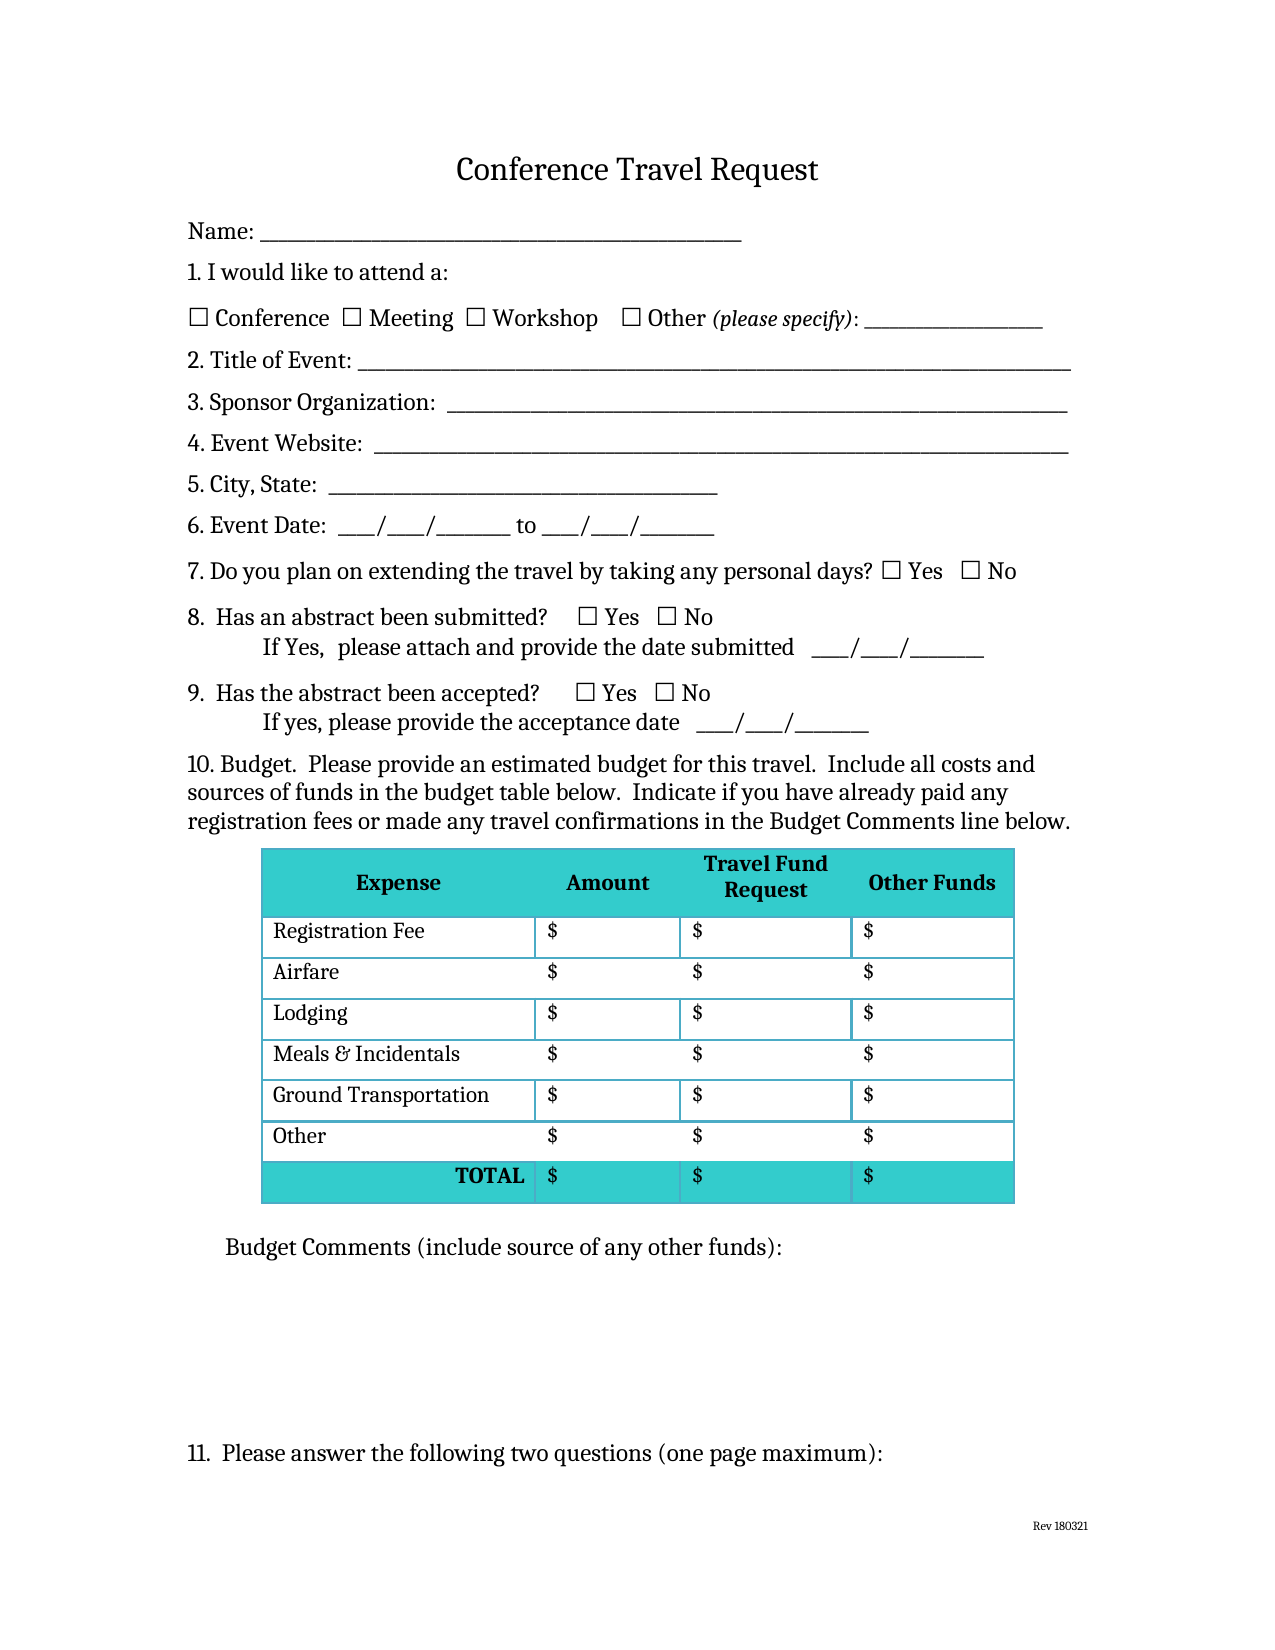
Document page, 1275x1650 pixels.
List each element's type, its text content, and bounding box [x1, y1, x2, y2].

table_cell Meals & Incidentals [263, 1041, 535, 1079]
table_cell Registration Fee [263, 918, 534, 957]
text Name: ____________________________________________________ [187, 217, 1087, 246]
table_cell $ [853, 1000, 1013, 1038]
table_header Expense [263, 850, 535, 916]
table_cell TOTAL [263, 1163, 534, 1202]
text 2. Title of Event: _____________________________________________________________________________ [187, 346, 1087, 375]
table_cell Ground Transportation [263, 1081, 534, 1120]
text 1. I would like to attend a: [187, 258, 1087, 287]
table_cell $ [680, 1123, 851, 1161]
text 6. Event Date: ____/____/________ to ____/____/________ [187, 511, 1087, 540]
table_cell $ [536, 1000, 679, 1038]
text 3. Sponsor Organization: ___________________________________________________________________ [187, 387, 1087, 416]
table_cell $ [853, 1161, 1013, 1202]
text 7. Do you plan on extending the travel by taking any personal days? ☐ Yes ☐ No [187, 552, 1087, 586]
table_cell $ [536, 1081, 679, 1120]
text Conference Travel Request [187, 150, 1087, 188]
text If yes, please provide the acceptance date ____/____/________ [187, 708, 1087, 737]
table_cell $ [681, 1081, 850, 1120]
table_cell $ [536, 918, 679, 957]
text 5. City, State: __________________________________________ [187, 470, 1087, 499]
text 11. Please answer the following two questions (one page maximum): [187, 1439, 1087, 1468]
table_cell $ [681, 1000, 850, 1038]
table_cell $ [853, 918, 1013, 957]
table_header Other Funds [851, 850, 1013, 916]
table_cell $ [536, 1161, 679, 1202]
text 9. Has the abstract been accepted? ☐ Yes ☐ No [187, 674, 1087, 708]
table_header Travel Fund Request [680, 850, 851, 916]
table_cell $ [535, 1041, 680, 1079]
table_cell $ [680, 959, 851, 997]
table_cell $ [680, 1041, 851, 1079]
text 8. Has an abstract been submitted? ☐ Yes ☐ No If Yes, please attach and provide the date submitted ____/____/________ [187, 599, 1087, 662]
table_cell $ [535, 1123, 680, 1161]
table_cell $ [681, 918, 850, 957]
text 4. Event Website: ___________________________________________________________________________ [187, 429, 1087, 457]
table_cell Airfare [263, 959, 535, 997]
table_cell $ [681, 1161, 850, 1202]
table_cell $ [851, 1041, 1013, 1079]
text Budget Comments (include source of any other funds): [225, 1204, 1087, 1262]
text 10. Budget. Please provide an estimated budget for this travel. Include all costs and sources of funds in the budget table below. Indicate if you have already paid any registration fees or made any travel confirmations in the Budget Comments line below. [187, 749, 1087, 836]
table_cell Lodging [263, 1000, 534, 1038]
table_cell $ [853, 1081, 1013, 1120]
table_header Amount [535, 850, 680, 916]
table_cell Other [263, 1123, 535, 1161]
table_cell $ [851, 959, 1013, 997]
table_cell $ [851, 1123, 1013, 1161]
table_cell $ [535, 959, 680, 997]
text ☐ Conference ☐ Meeting ☐ Workshop ☐ Other (please specify): _____________________ [187, 299, 1087, 334]
